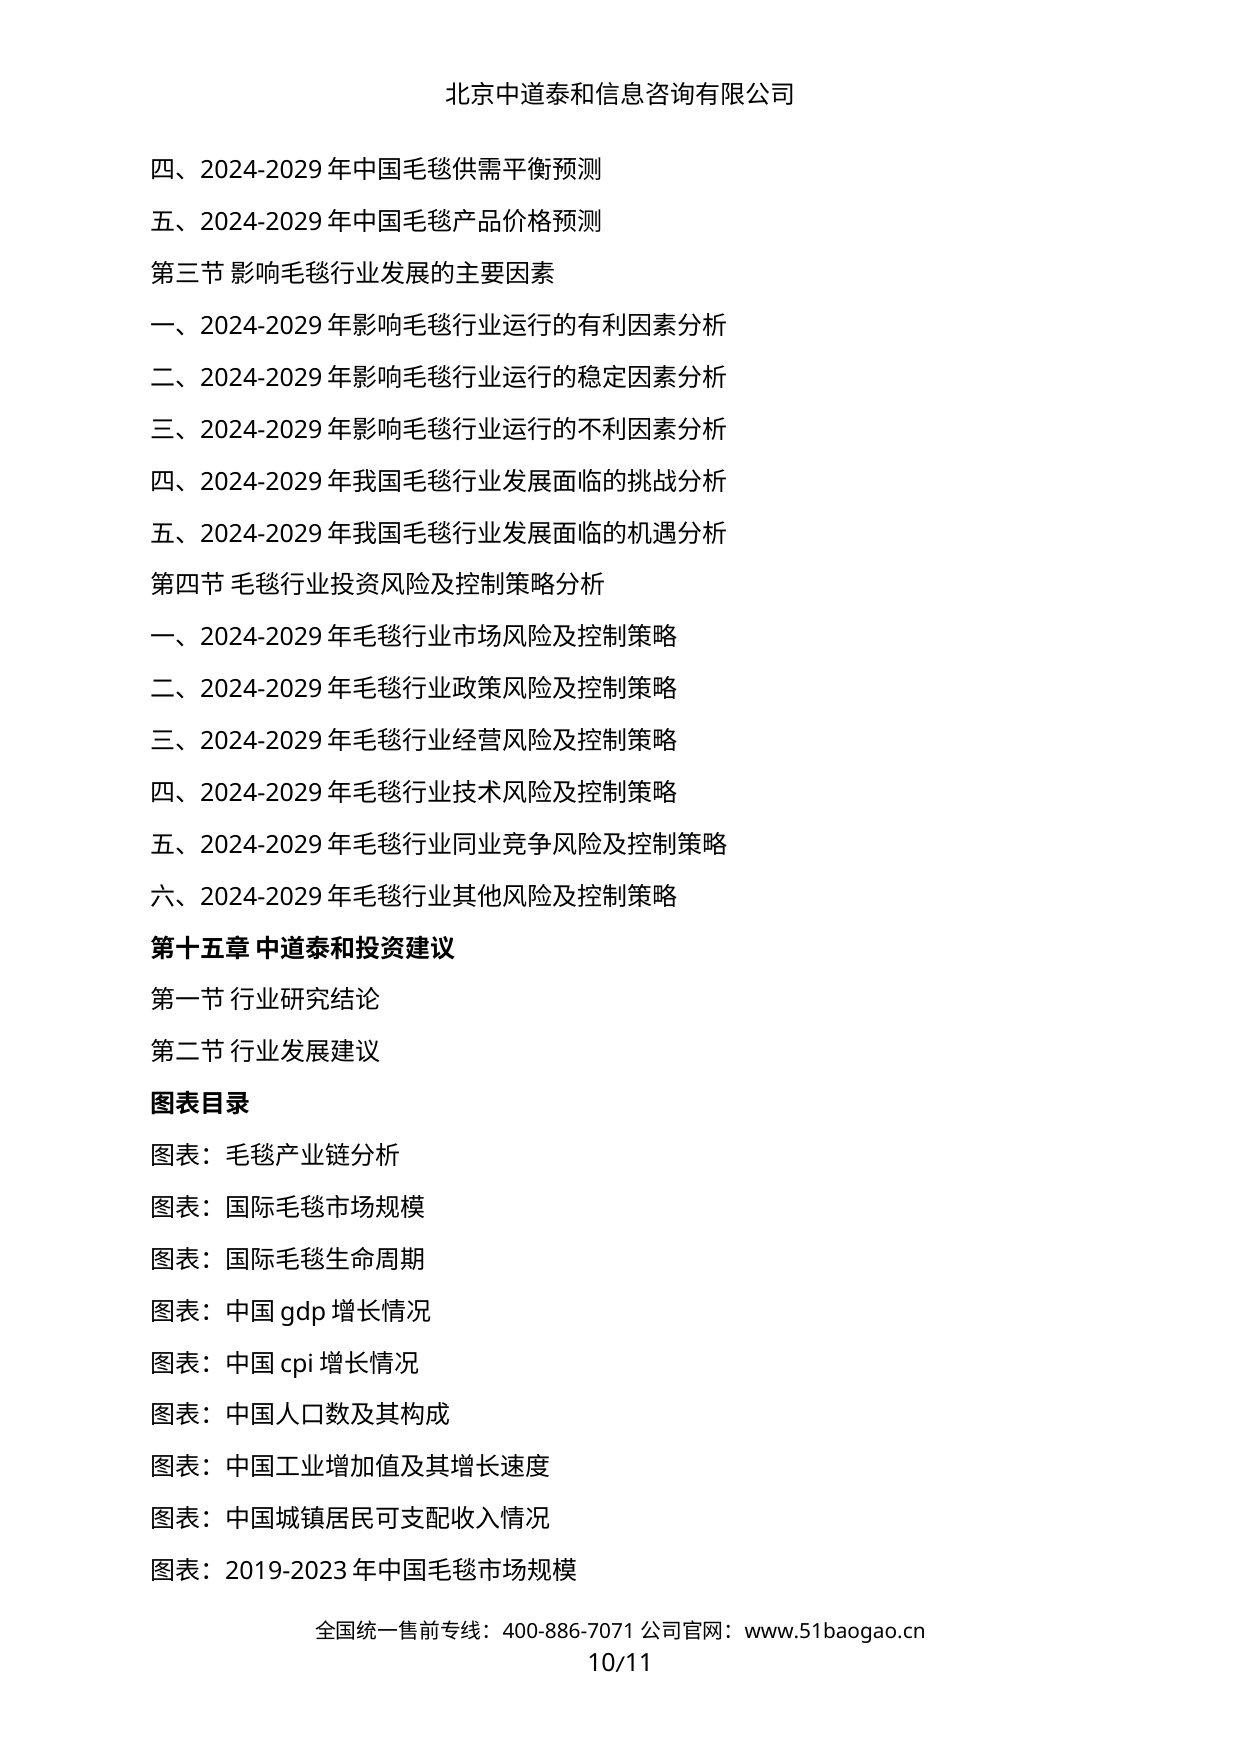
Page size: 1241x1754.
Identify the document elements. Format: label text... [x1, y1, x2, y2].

text 图表：国际毛毯市场规模 [150, 1187, 1090, 1224]
text 一、2024-2029年毛毯行业市场风险及控制策略 [150, 617, 1090, 653]
text 第四节 毛毯行业投资风险及控制策略分析 [150, 565, 1090, 601]
text 五、2024-2029年我国毛毯行业发展面临的机遇分析 [150, 513, 1090, 549]
text 图表：毛毯产业链分析 [150, 1136, 1090, 1172]
text 三、2024-2029年影响毛毯行业运行的不利因素分析 [150, 409, 1090, 446]
text 图表：中国城镇居民可支配收入情况 [150, 1499, 1090, 1535]
text 五、2024-2029年中国毛毯产品价格预测 [150, 202, 1090, 238]
text 六、2024-2029年毛毯行业其他风险及控制策略 [150, 876, 1090, 912]
text 四、2024-2029年我国毛毯行业发展面临的挑战分析 [150, 461, 1090, 497]
text 一、2024-2029年影响毛毯行业运行的有利因素分析 [150, 306, 1090, 342]
text 三、2024-2029年毛毯行业经营风险及控制策略 [150, 721, 1090, 757]
text 五、2024-2029年毛毯行业同业竞争风险及控制策略 [150, 824, 1090, 861]
text 二、2024-2029年影响毛毯行业运行的稳定因素分析 [150, 357, 1090, 394]
text 第二节 行业发展建议 [150, 1032, 1090, 1068]
text 第一节 行业研究结论 [150, 980, 1090, 1016]
text 图表：中国gdp增长情况 [150, 1291, 1090, 1327]
text 四、2024-2029年毛毯行业技术风险及控制策略 [150, 772, 1090, 809]
text 二、2024-2029年毛毯行业政策风险及控制策略 [150, 669, 1090, 705]
text 图表：国际毛毯生命周期 [150, 1239, 1090, 1276]
text 图表：中国人口数及其构成 [150, 1395, 1090, 1431]
text 第三节 影响毛毯行业发展的主要因素 [150, 254, 1090, 290]
text 图表目录 [150, 1084, 1090, 1120]
text 四、2024-2029年中国毛毯供需平衡预测 [150, 150, 1090, 186]
text 图表：中国cpi增长情况 [150, 1343, 1090, 1379]
text 图表：2019-2023年中国毛毯市场规模 [150, 1551, 1090, 1587]
text 第十五章 中道泰和投资建议 [150, 928, 1090, 964]
text 图表：中国工业增加值及其增长速度 [150, 1447, 1090, 1483]
